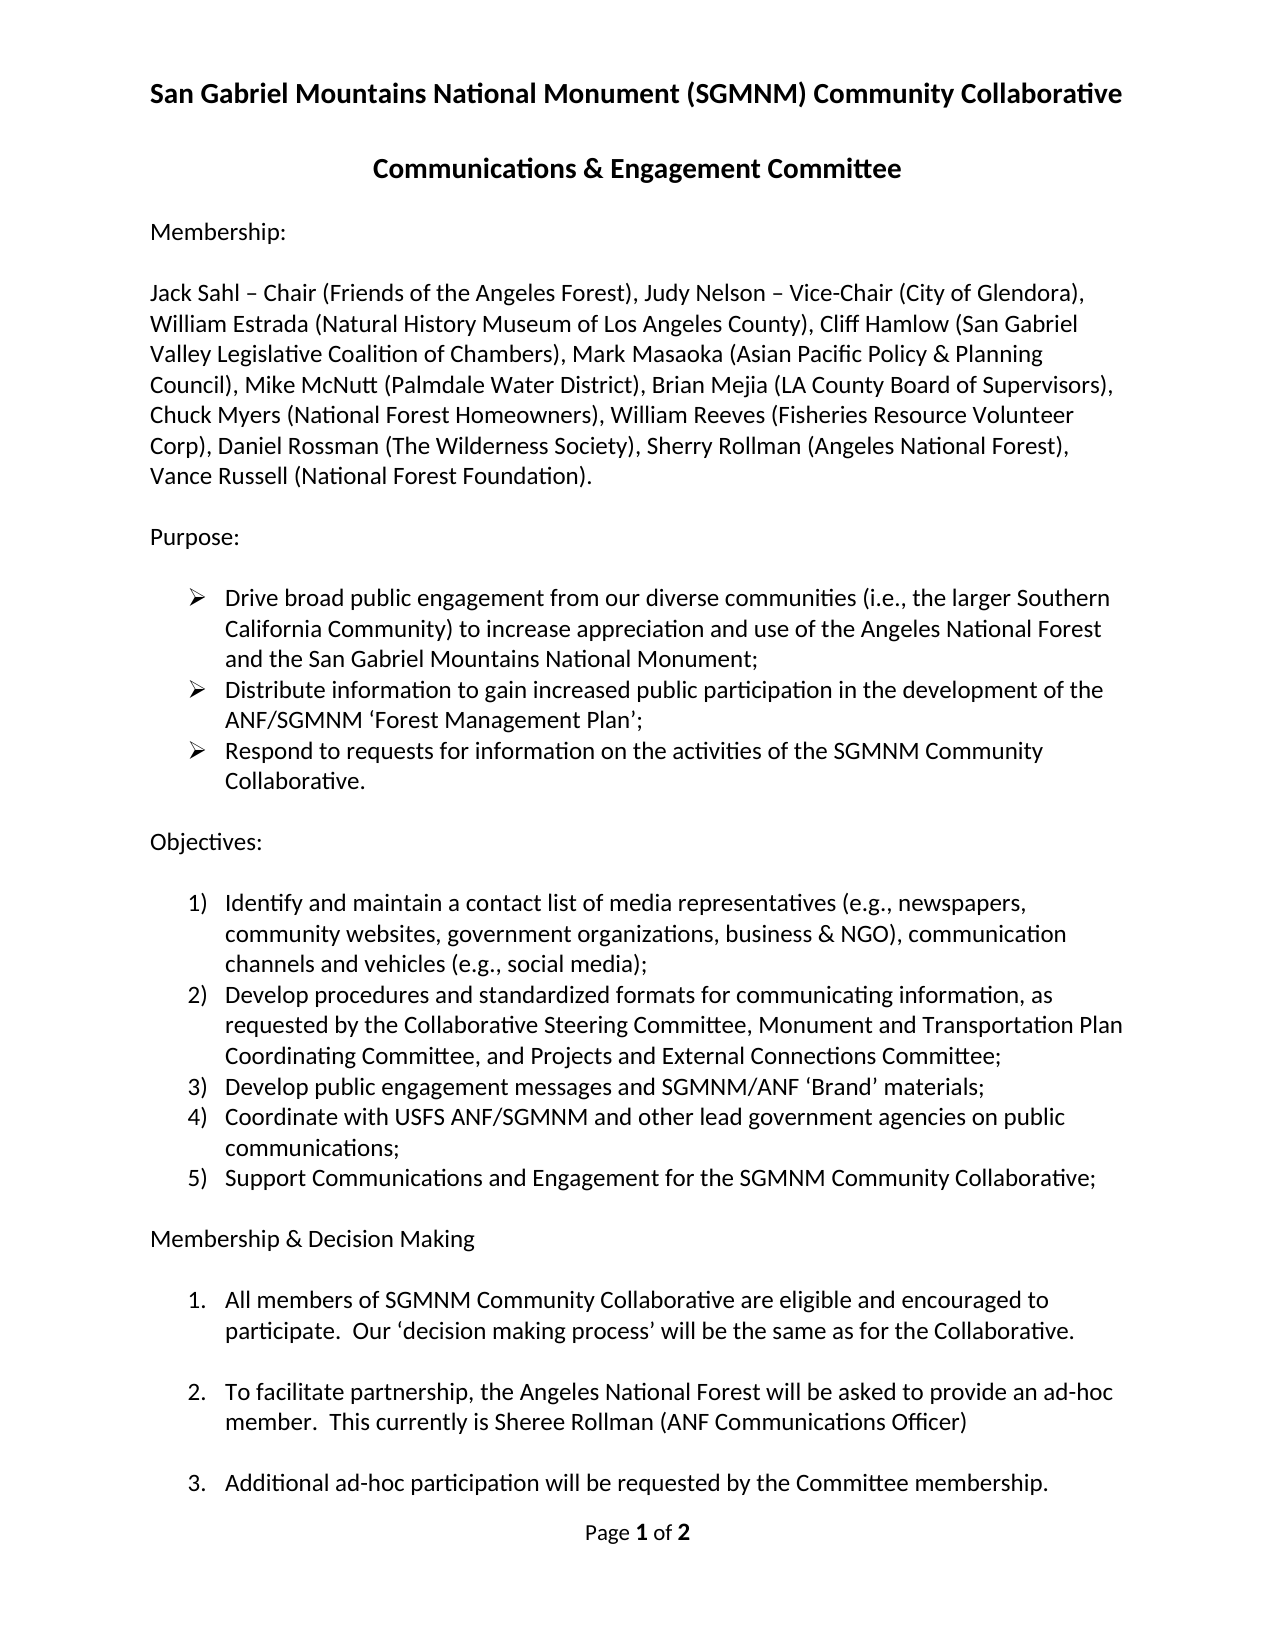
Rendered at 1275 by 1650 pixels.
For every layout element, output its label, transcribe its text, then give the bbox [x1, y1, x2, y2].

text Membership & Decision Making [150, 1223, 1125, 1254]
text Communications & Engagement Committee [150, 150, 1125, 186]
text Membership: [150, 216, 1125, 247]
text Purpose: [150, 521, 1125, 552]
list To facilitate partnership, the Angeles National Forest will be asked to provide an ad-hoc member. This currently is Sheree Rollman (ANF Communications Officer) [187, 1376, 1125, 1437]
text Jack Sahl – Chair (Friends of the Angeles Forest), Judy Nelson – Vice-Chair (City of Glendora), William Estrada (Natural History Museum of Los Angeles County), Cliff Hamlow (San Gabriel Valley Legislative Coalition of Chambers), Mark Masaoka (Asian Pacific Policy & Planning Council), Mike McNutt (Palmdale Water District), Brian Mejia (LA County Board of Supervisors), Chuck Myers (National Forest Homeowners), William Reeves (Fisheries Resource Volunteer Corp), Daniel Rossman (The Wilderness Society), Sherry Rollman (Angeles National Forest), Vance Russell (National Forest Foundation). [150, 277, 1125, 491]
list Distribute information to gain increased public participation in the development of the ANF/SGMNM ‘Forest Management Plan’; [187, 674, 1125, 735]
list Additional ad-hoc participation will be requested by the Committee membership. [187, 1467, 1125, 1498]
text Objectives: [150, 827, 1125, 857]
list Drive broad public engagement from our diverse communities (i.e., the larger Southern California Community) to increase appreciation and use of the Angeles National Forest and the San Gabriel Mountains National Monument; [187, 582, 1125, 674]
list All members of SGMNM Community Collaborative are eligible and encouraged to participate. Our ‘decision making process’ will be the same as for the Collaborative. [187, 1284, 1125, 1345]
list Respond to requests for information on the activities of the SGMNM Community Collaborative. [187, 735, 1125, 796]
list Identify and maintain a contact list of media representatives (e.g., newspapers, community websites, government organizations, business & NGO), communication channels and vehicles (e.g., social media); [187, 888, 1125, 979]
list Develop public engagement messages and SGMNM/ANF ‘Brand’ materials; [187, 1071, 1125, 1101]
list Develop procedures and standardized formats for communicating information, as requested by the Collaborative Steering Committee, Monument and Transportation Plan Coordinating Committee, and Projects and External Connections Committee; [187, 979, 1125, 1071]
list Coordinate with USFS ANF/SGMNM and other lead government agencies on public communications; [187, 1101, 1125, 1162]
list Support Communications and Engagement for the SGMNM Community Collaborative; [187, 1162, 1125, 1193]
